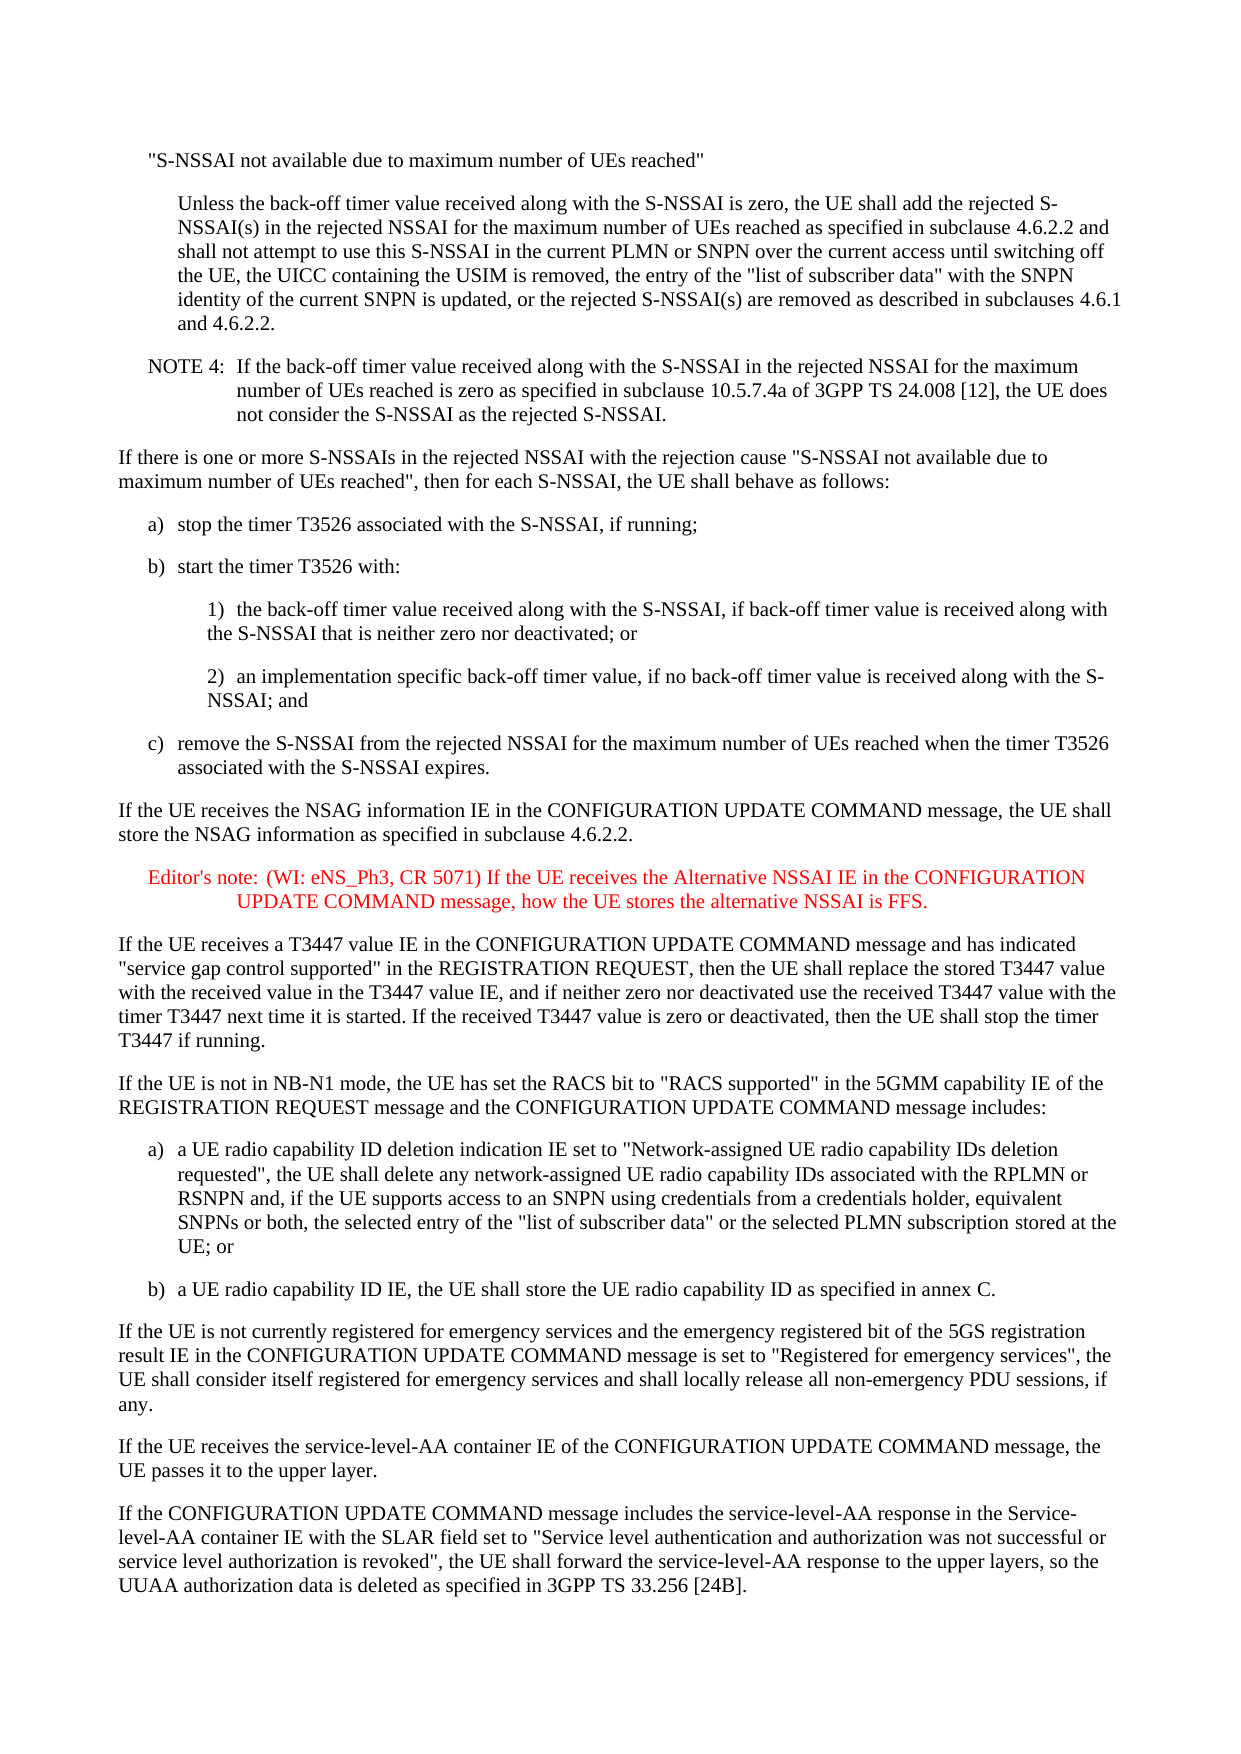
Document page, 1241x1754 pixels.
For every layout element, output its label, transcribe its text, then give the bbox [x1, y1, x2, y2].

text b) start the timer T3526 with: [148, 554, 1122, 578]
text 1) the back-off timer value received along with the S-NSSAI, if back-off timer value is received along with the S-NSSAI that is neither zero nor deactivated; or [207, 597, 1122, 645]
text If the UE receives a T3447 value IE in the CONFIGURATION UPDATE COMMAND message and has indicated "service gap control supported" in the REGISTRATION REQUEST, then the UE shall replace the stored T3447 value with the received value in the T3447 value IE, and if neither zero nor deactivated use the received T3447 value with the timer T3447 next time it is started. If the received T3447 value is zero or deactivated, then the UE shall stop the timer T3447 if running. [118, 931, 1122, 1052]
text If the UE is not currently registered for emergency services and the emergency registered bit of the 5GS registration result IE in the CONFIGURATION UPDATE COMMAND message is set to "Registered for emergency services", the UE shall consider itself registered for emergency services and shall locally release all non-emergency PDU sessions, if any. [118, 1319, 1122, 1416]
text If the UE is not in NB-N1 mode, the UE has set the RACS bit to "RACS supported" in the 5GMM capability IE of the REGISTRATION REQUEST message and the CONFIGURATION UPDATE COMMAND message includes: [118, 1071, 1122, 1119]
text Unless the back-off timer value received along with the S-NSSAI is zero, the UE shall add the rejected S-NSSAI(s) in the rejected NSSAI for the maximum number of UEs reached as specified in subclause 4.6.2.2 and shall not attempt to use this S-NSSAI in the current PLMN or SNPN over the current access until switching off the UE, the UICC containing the USIM is removed, the entry of the "list of subscriber data" with the SNPN identity of the current SNPN is updated, or the rejected S-NSSAI(s) are removed as described in subclauses 4.6.1 and 4.6.2.2. [148, 191, 1122, 335]
text If the UE receives the service-level-AA container IE of the CONFIGURATION UPDATE COMMAND message, the UE passes it to the upper layer. [118, 1434, 1122, 1482]
text If there is one or more S-NSSAIs in the rejected NSSAI with the rejection cause "S-NSSAI not available due to maximum number of UEs reached", then for each S-NSSAI, the UE shall behave as follows: [118, 444, 1122, 493]
text Editor's note: (WI: eNS_Ph3, CR 5071) If the UE receives the Alternative NSSAI IE in the CONFIGURATION UPDATE COMMAND message, how the UE stores the alternative NSSAI is FFS. [148, 864, 1122, 913]
text b) a UE radio capability ID IE, the UE shall store the UE radio capability ID as specified in annex C. [148, 1276, 1122, 1301]
text "S-NSSAI not available due to maximum number of UEs reached" [148, 148, 1122, 172]
text c) remove the S-NSSAI from the rejected NSSAI for the maximum number of UEs reached when the timer T3526 associated with the S-NSSAI expires. [148, 731, 1122, 779]
text a) a UE radio capability ID deletion indication IE set to "Network-assigned UE radio capability IDs deletion requested", the UE shall delete any network-assigned UE radio capability IDs associated with the RPLMN or RSNPN and, if the UE supports access to an SNPN using credentials from a credentials holder, equivalent SNPNs or both, the selected entry of the "list of subscriber data" or the selected PLMN subscription stored at the UE; or [148, 1137, 1122, 1258]
text a) stop the timer T3526 associated with the S-NSSAI, if running; [148, 511, 1122, 536]
text If the UE receives the NSAG information IE in the CONFIGURATION UPDATE COMMAND message, the UE shall store the NSAG information as specified in subclause 4.6.2.2. [118, 798, 1122, 846]
text NOTE 4: If the back-off timer value received along with the S-NSSAI in the rejected NSSAI for the maximum number of UEs reached is zero as specified in subclause 10.5.7.4a of 3GPP TS 24.008 [12], the UE does not consider the S-NSSAI as the rejected S-NSSAI. [148, 354, 1122, 426]
text If the CONFIGURATION UPDATE COMMAND message includes the service-level-AA response in the Service-level-AA container IE with the SLAR field set to "Service level authentication and authorization was not successful or service level authorization is revoked", the UE shall forward the service-level-AA response to the upper layers, so the UUAA authorization data is deleted as specified in 3GPP TS 33.256 [24B]. [118, 1501, 1122, 1597]
text 2) an implementation specific back-off timer value, if no back-off timer value is received along with the S-NSSAI; and [207, 664, 1122, 712]
